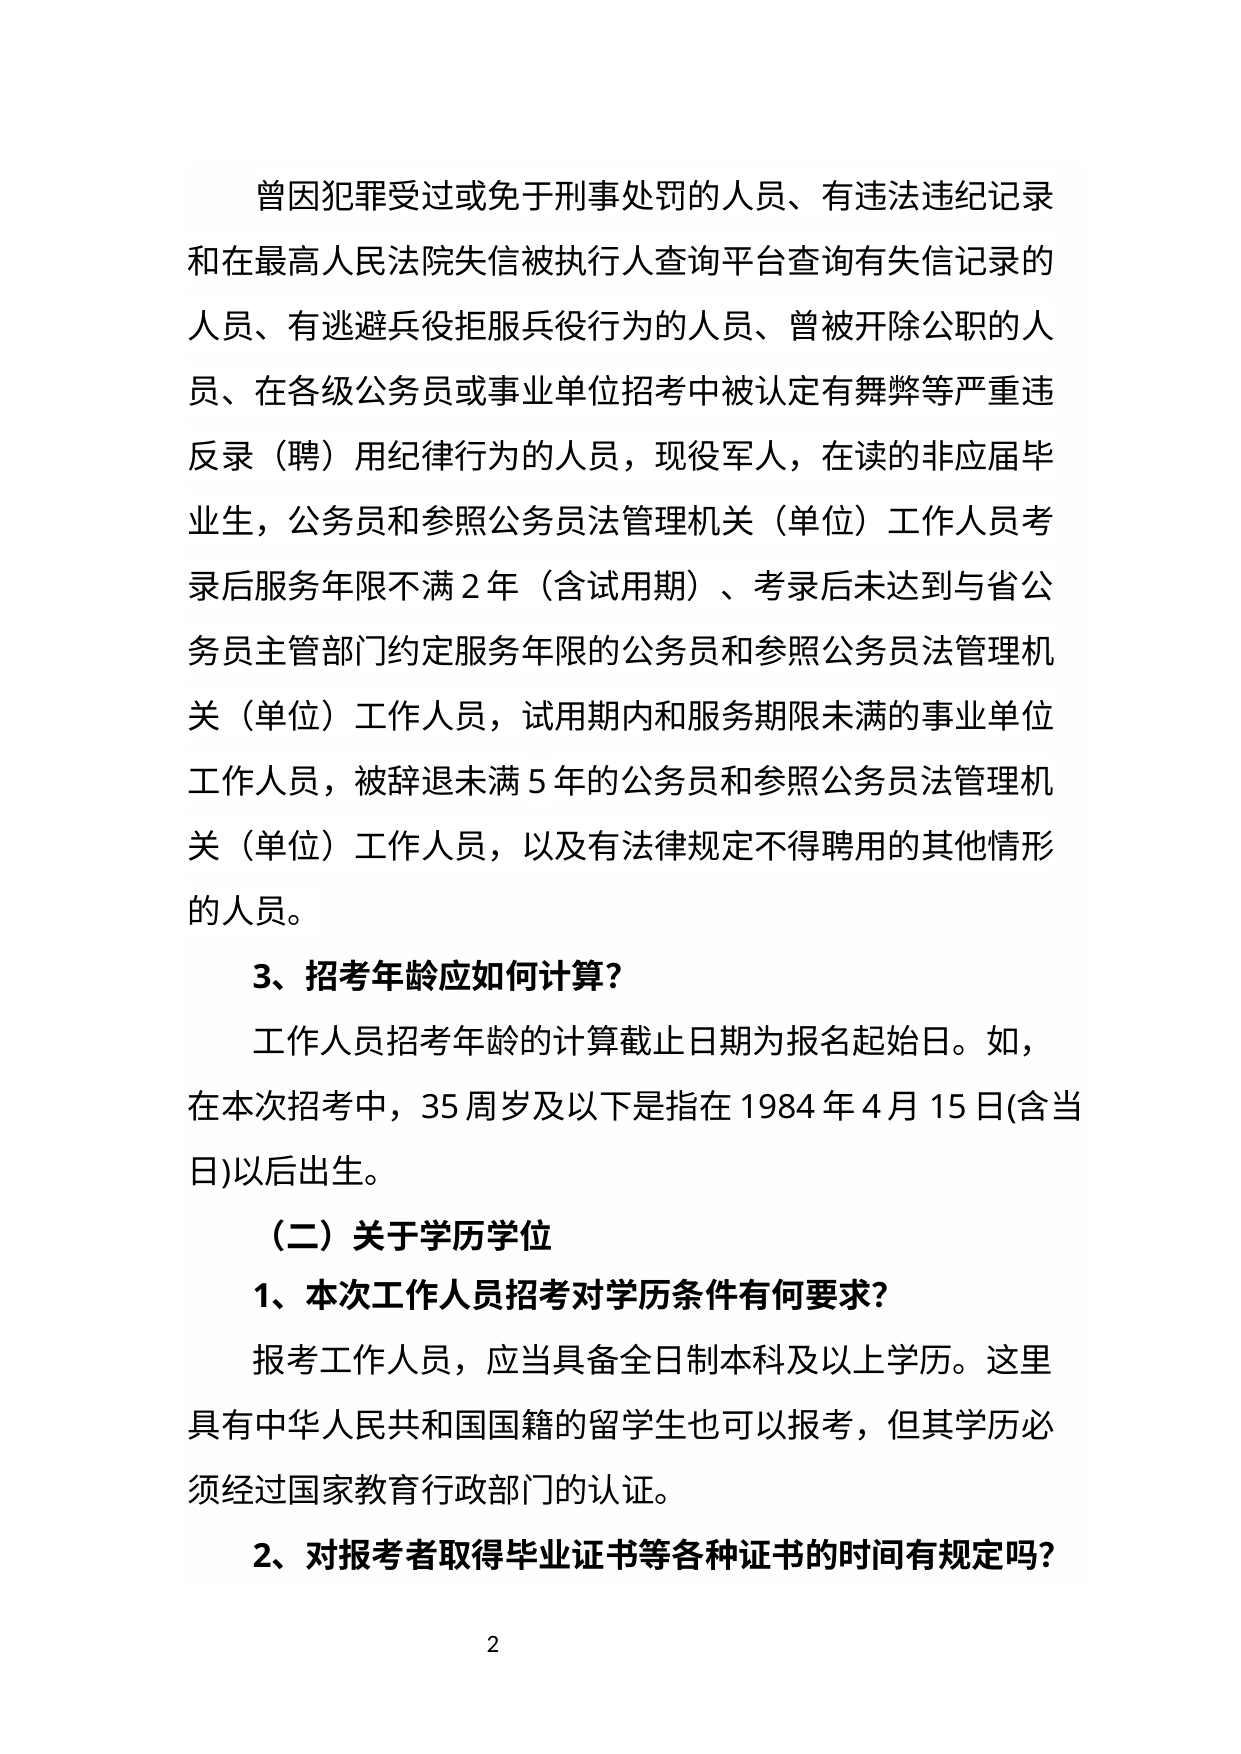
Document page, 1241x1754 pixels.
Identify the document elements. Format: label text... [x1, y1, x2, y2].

text 3、招考年龄应如何计算？ [187, 942, 1085, 1007]
text （二）关于学历学位 [187, 1202, 1085, 1260]
text 报考工作人员，应当具备全日制本科及以上学历。这里具有中华人民共和国国籍的留学生也可以报考，但其学历必须经过国家教育行政部门的认证。 [187, 1325, 1085, 1520]
text 1、本次工作人员招考对学历条件有何要求？ [187, 1260, 1085, 1325]
text 曾因犯罪受过或免于刑事处罚的人员、有违法违纪记录和在最高人民法院失信被执行人查询平台查询有失信记录的人员、有逃避兵役拒服兵役行为的人员、曾被开除公职的人员、在各级公务员或事业单位招考中被认定有舞弊等严重违反录（聘）用纪律行为的人员，现役军人，在读的非应届毕业生，公务员和参照公务员法管理机关（单位）工作人员考录后服务年限不满2年（含试用期）、考录后未达到与省公务员主管部门约定服务年限的公务员和参照公务员法管理机关（单位）工作人员，试用期内和服务期限未满的事业单位工作人员，被辞退未满5年的公务员和参照公务员法管理机关（单位）工作人员，以及有法律规定不得聘用的其他情形的人员。 [187, 162, 1085, 942]
text 2、对报考者取得毕业证书等各种证书的时间有规定吗？ [187, 1520, 1085, 1585]
text 工作人员招考年龄的计算截止日期为报名起始日。如，在本次招考中，35周岁及以下是指在1984年4月 15日(含当日)以后出生。 [187, 1007, 1085, 1202]
